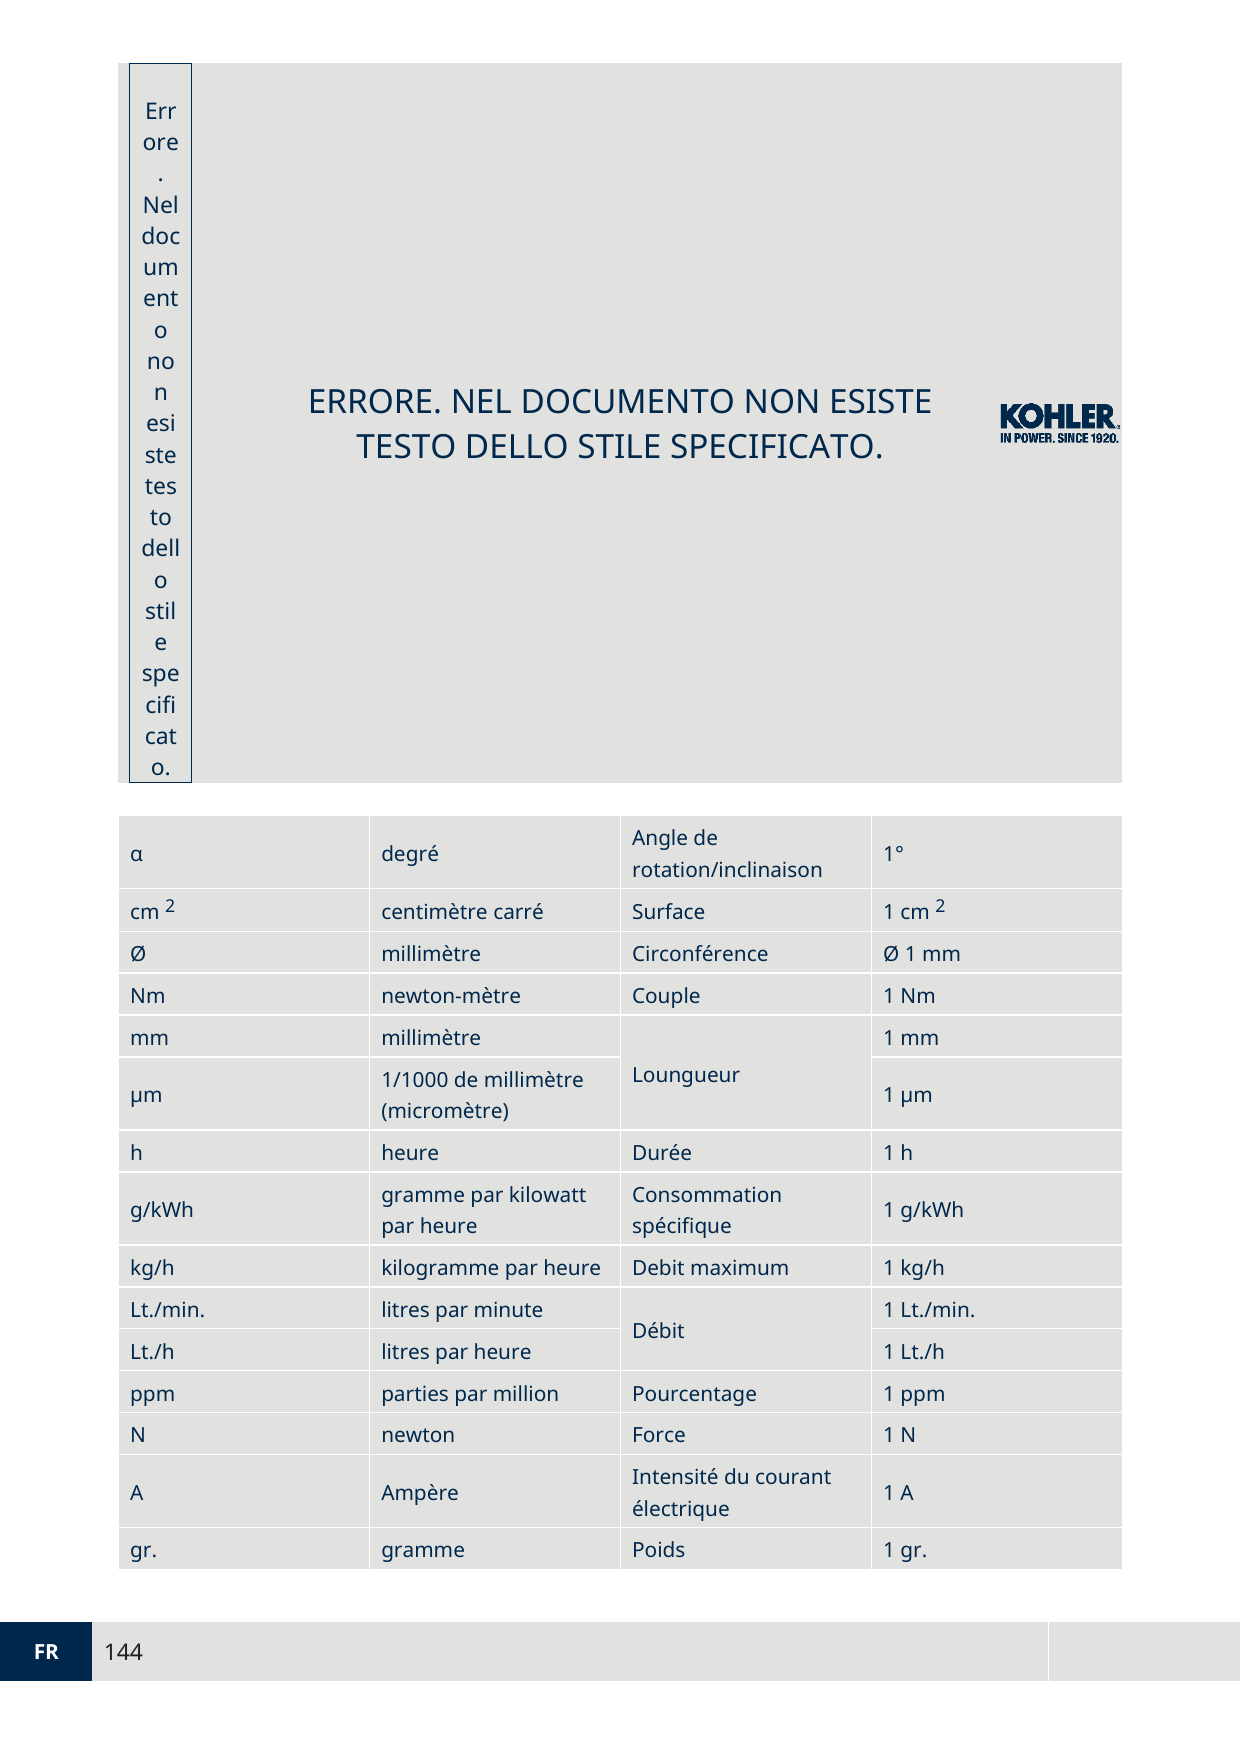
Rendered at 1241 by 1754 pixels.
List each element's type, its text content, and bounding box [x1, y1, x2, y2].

table_cell 1 Nm [872, 974, 1122, 1014]
table_cell Loungueur [621, 1016, 871, 1129]
table_cell 1/1000 de millimètre (micromètre) [370, 1058, 620, 1129]
table_cell Lt./h [119, 1329, 369, 1370]
table_cell 1 gr. [872, 1528, 1122, 1569]
table_cell 1 µm [872, 1058, 1122, 1129]
table_cell Circonférence [621, 932, 871, 972]
table_cell Surface [621, 889, 871, 931]
table_cell Ø 1 mm [872, 932, 1122, 972]
table_cell litres par heure [370, 1329, 620, 1370]
table_cell 1 cm 2 [872, 889, 1122, 931]
table_cell kg/h [119, 1246, 369, 1286]
table_cell A [119, 1455, 369, 1527]
table_cell 1 h [872, 1131, 1122, 1171]
table_cell newton-mètre [370, 974, 620, 1014]
table_cell Force [621, 1413, 871, 1454]
table_cell Poids [621, 1528, 871, 1569]
table_cell 1 A [872, 1455, 1122, 1527]
table_cell ppm [119, 1371, 369, 1412]
table_cell 1 mm [872, 1016, 1122, 1056]
table_cell 1 kg/h [872, 1246, 1122, 1286]
picture [1000, 403, 1121, 443]
table_cell Débit [621, 1288, 871, 1370]
table_cell mm [119, 1016, 369, 1056]
table_cell 1° [872, 816, 1122, 888]
table_cell centimètre carré [370, 889, 620, 931]
table_cell Lt./min. [119, 1288, 369, 1328]
table_cell Ø [119, 932, 369, 972]
table_cell degré [370, 816, 620, 888]
table_cell gramme par kilowatt par heure [370, 1173, 620, 1244]
table_cell gr. [119, 1528, 369, 1569]
table_cell kilogramme par heure [370, 1246, 620, 1286]
table_cell g/kWh [119, 1173, 369, 1244]
table_cell Nm [119, 974, 369, 1014]
table_cell 1 ppm [872, 1371, 1122, 1412]
table_cell heure [370, 1131, 620, 1171]
table_cell Consommation spécifique [621, 1173, 871, 1244]
table_cell Intensité du courant électrique [621, 1455, 871, 1527]
table_cell newton [370, 1413, 620, 1454]
table_cell µm [119, 1058, 369, 1129]
table_cell gramme [370, 1528, 620, 1569]
table_cell 1 g/kWh [872, 1173, 1122, 1244]
table_cell millimètre [370, 1016, 620, 1056]
table_cell h [119, 1131, 369, 1171]
table_cell Couple [621, 974, 871, 1014]
table_cell 1 Lt./min. [872, 1288, 1122, 1328]
table_cell Pourcentage [621, 1371, 871, 1412]
table_cell N [119, 1413, 369, 1454]
table_cell litres par minute [370, 1288, 620, 1328]
table_cell parties par million [370, 1371, 620, 1412]
table_cell cm 2 [119, 889, 369, 931]
table_cell Ampère [370, 1455, 620, 1527]
table_cell Angle de rotation/inclinaison [621, 816, 871, 888]
table_cell Debit maximum [621, 1246, 871, 1286]
table_cell 1 N [872, 1413, 1122, 1454]
table_cell α [119, 816, 369, 888]
table_cell 1 Lt./h [872, 1329, 1122, 1370]
table_cell Durée [621, 1131, 871, 1171]
table_cell millimètre [370, 932, 620, 972]
